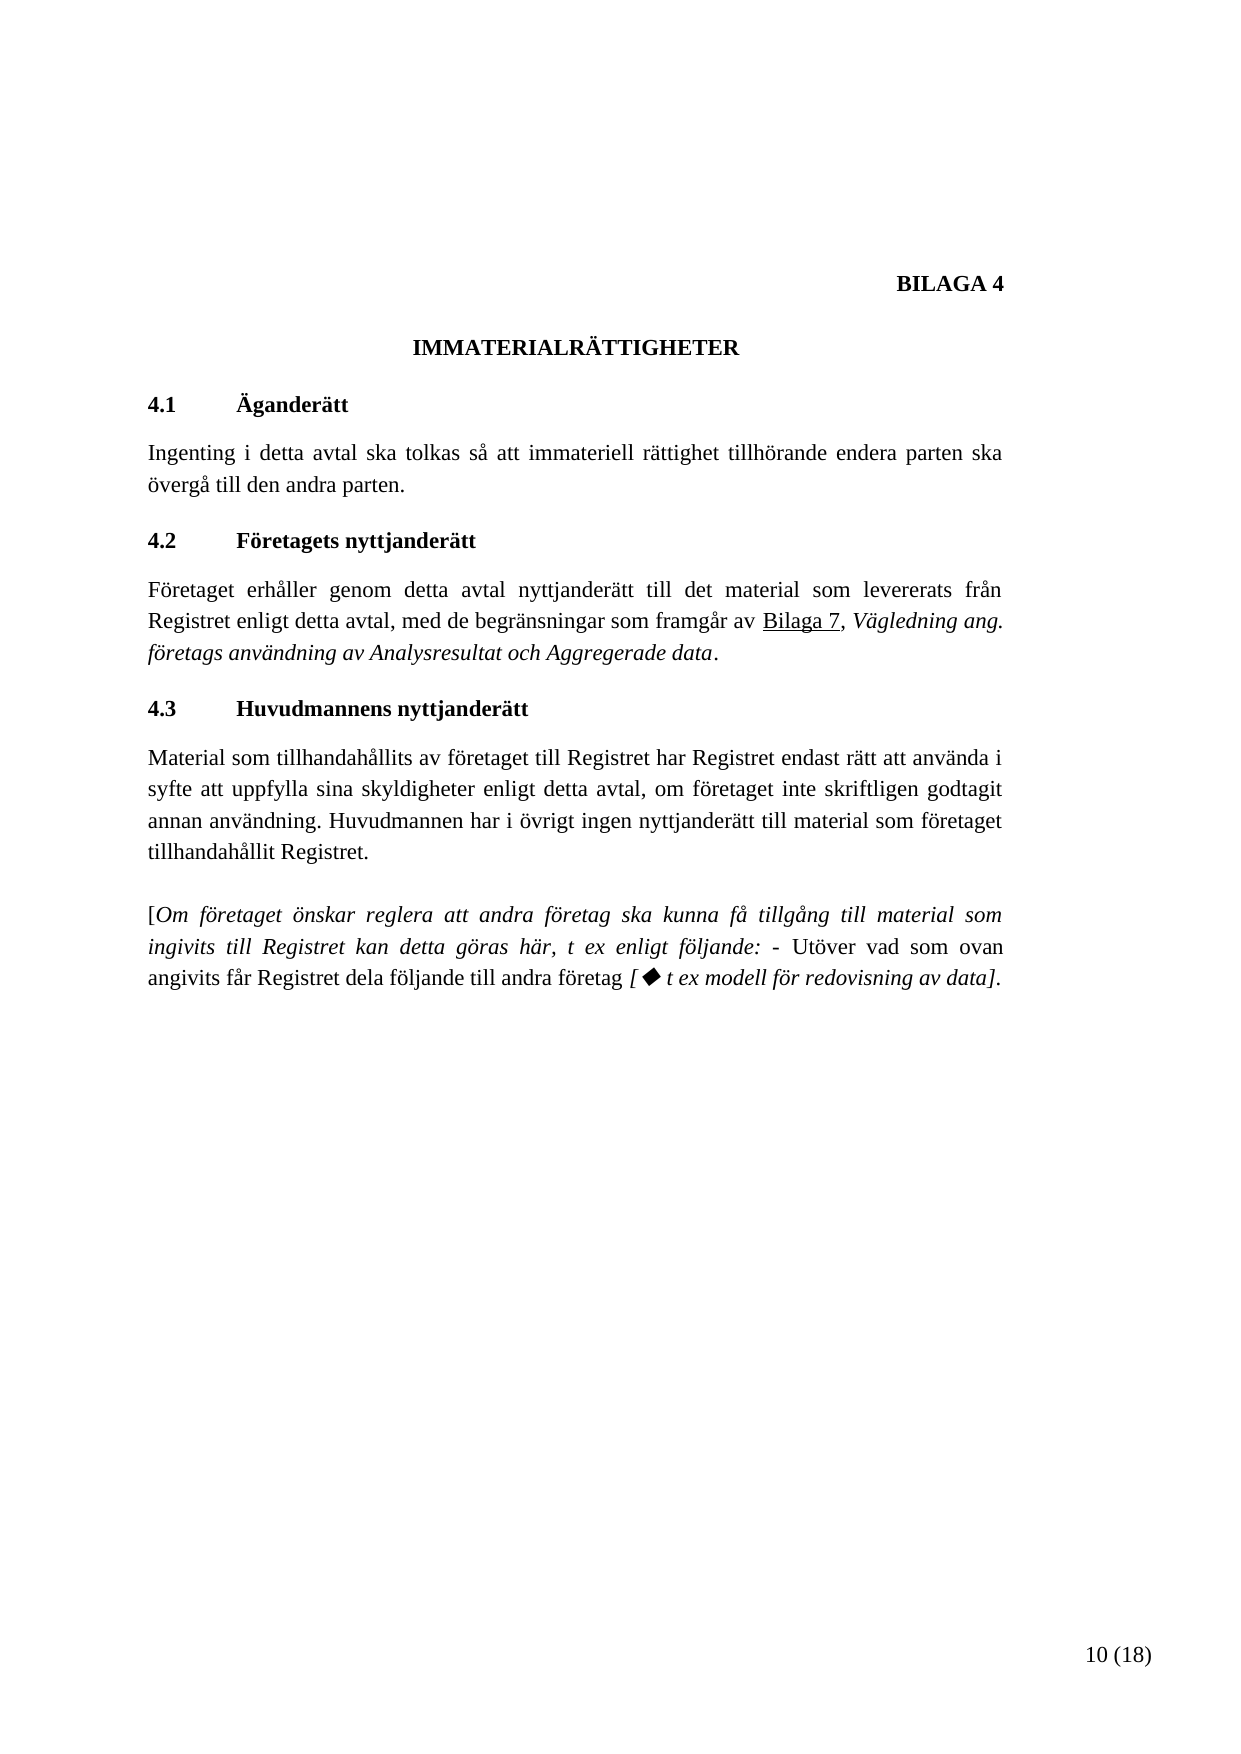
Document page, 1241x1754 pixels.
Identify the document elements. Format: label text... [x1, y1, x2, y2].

text [Om företaget önskar reglera att andra företag ska kunna få tillgång till material som ingivits till Registret kan detta göras här, t ex enligt följande: - Utöver vad som ovan angivits får Registret dela följande till andra företag [ t ex modell för redovisning av data]. [148, 901, 1004, 991]
text Ingenting i detta avtal ska tolkas så att immateriell rättighet tillhörande endera parten ska övergå till den andra parten. [148, 439, 1004, 497]
text Företaget erhåller genom detta avtal nyttjanderätt till det material som levererats från Registret enligt detta avtal, med de begränsningar som framgår av Bilaga 7, Vägledning ang. företags användning av Analysresultat och Aggregerade data. [148, 576, 1004, 665]
subtitle Företagets nyttjanderätt [148, 527, 1004, 554]
subtitle IMMATERIALRÄTTIGHETER [148, 334, 1004, 361]
text Material som tillhandahållits av företaget till Registret har Registret endast rätt att använda i syfte att uppfylla sina skyldigheter enligt detta avtal, om företaget inte skriftligen godtagit annan användning. Huvudmannen har i övrigt ingen nyttjanderätt till material som företaget tillhandahållit Registret. [148, 743, 1004, 864]
subtitle Äganderätt [148, 391, 1004, 417]
subtitle BILAGA 4 [148, 269, 1004, 296]
subtitle Huvudmannens nyttjanderätt [148, 695, 1004, 722]
